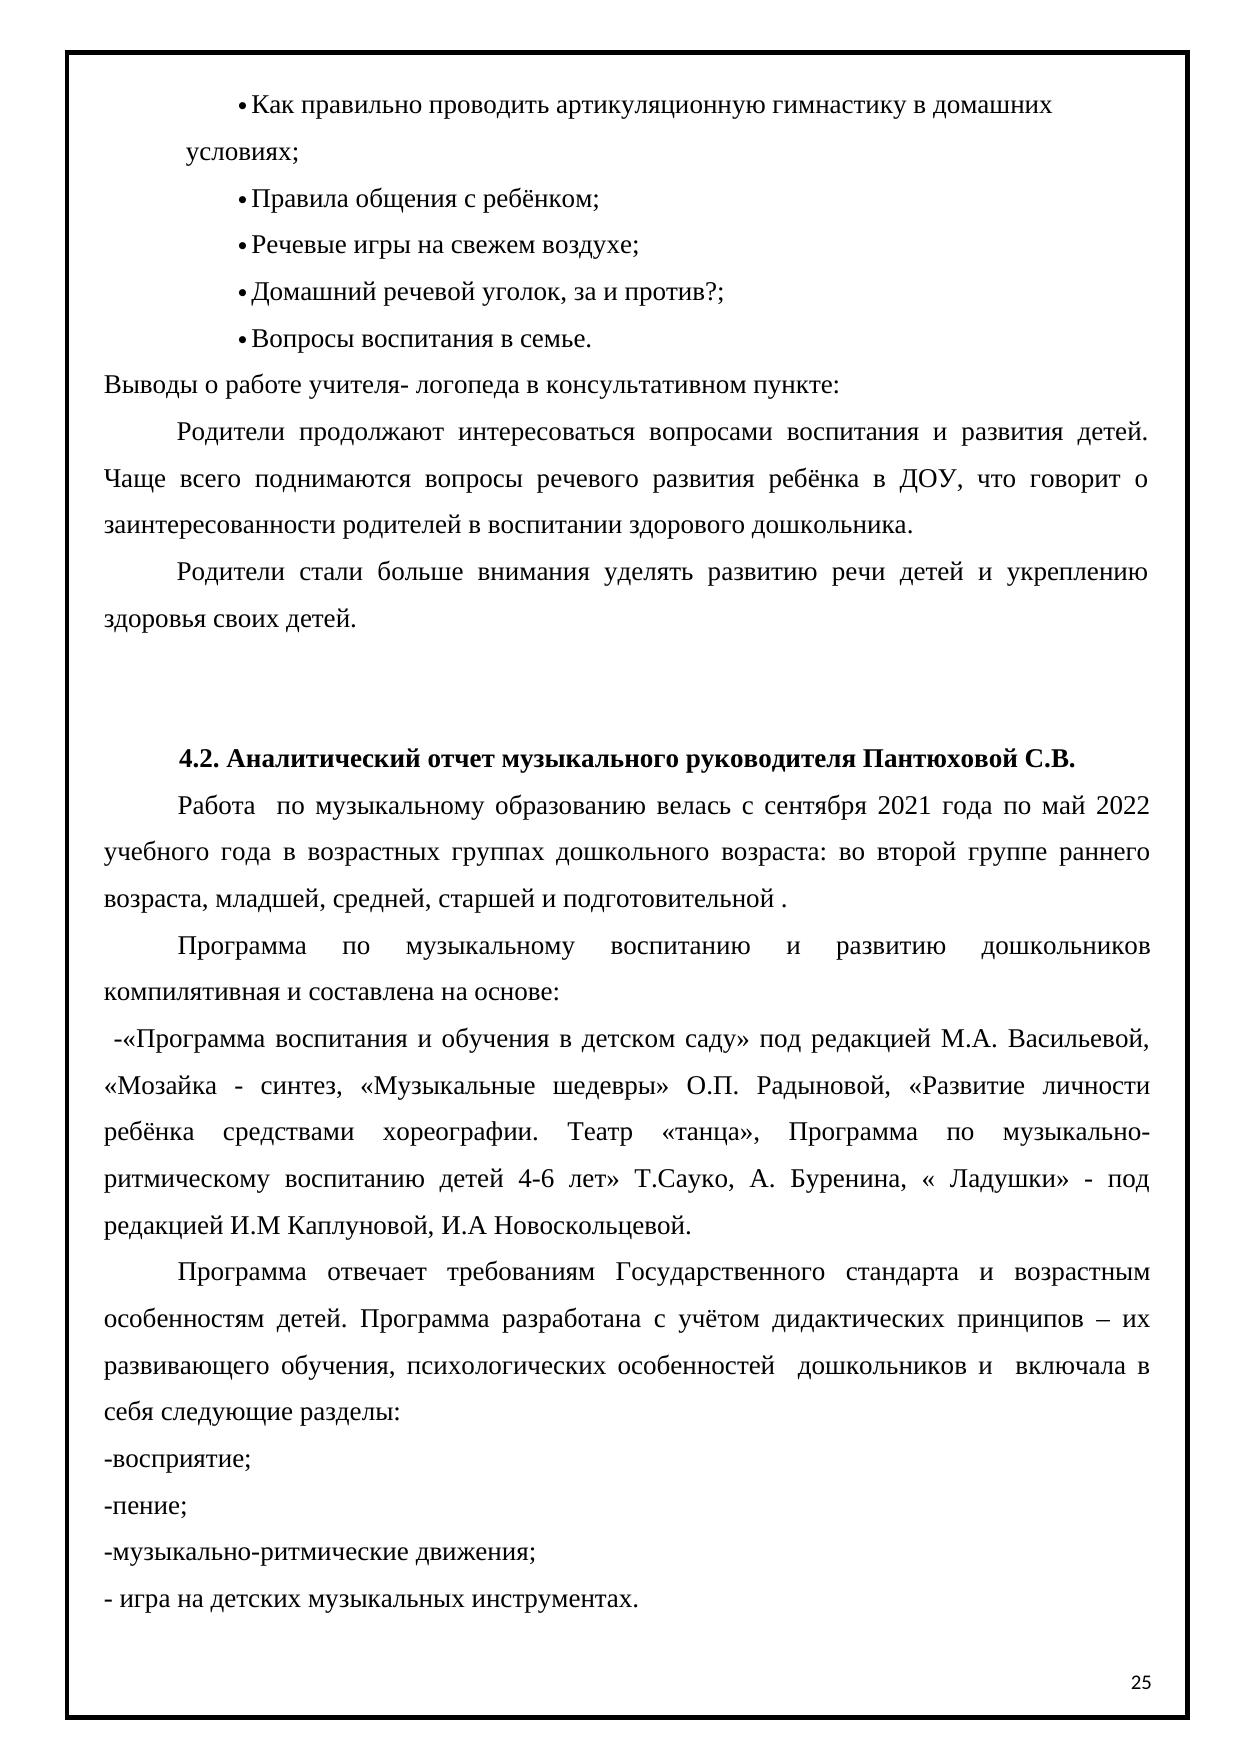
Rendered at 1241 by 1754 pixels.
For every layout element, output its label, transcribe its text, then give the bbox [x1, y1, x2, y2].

text Выводы о работе учителя- логопеда в консультативном пункте: [103, 369, 1152, 400]
list Правила общения с ребёнком; [145, 182, 1152, 213]
text условиях; [145, 135, 1152, 166]
text Родители стали больше внимания уделять развитию речи детей и укреплению здоровья своих детей. [103, 555, 1149, 633]
list Речевые игры на свежем воздухе; [145, 229, 1152, 260]
text Программа по музыкальному воспитанию и развитию дошкольников компилятивная и составлена на основе: [103, 929, 1152, 1007]
text 4.2. Аналитический отчет музыкального руководителя Пантюховой С.В. [103, 742, 1152, 773]
text -восприятие; [103, 1442, 1152, 1473]
text Работа по музыкальному образованию велась с сентября 2021 года по май 2022 учебного года в возрастных группах дошкольного возраста: во второй группе раннего возраста, младшей, средней, старшей и подготовительной . [103, 789, 1152, 913]
text - игра на детских музыкальных инструментах. [103, 1582, 1152, 1613]
text Программа отвечает требованиям Государственного стандарта и возрастным особенностям детей. Программа разработана с учётом дидактических принципов – их развивающего обучения, психологических особенностей дошкольников и включала в себя следующие разделы: [103, 1256, 1152, 1427]
list Как правильно проводить артикуляционную гимнастику в домашних [145, 89, 1152, 120]
text Родители продолжают интересоваться вопросами воспитания и развития детей. Чаще всего поднимаются вопросы речевого развития ребёнка в ДОУ, что говорит о заинтересованности родителей в воспитании здорового дошкольника. [103, 415, 1149, 540]
text -пение; [103, 1489, 1152, 1520]
list Вопросы воспитания в семье. [145, 322, 1152, 353]
list Домашний речевой уголок, за и против?; [145, 275, 1152, 306]
text -музыкально-ритмические движения; [103, 1536, 1152, 1567]
text -«Программа воспитания и обучения в детском саду» под редакцией М.А. Васильевой, «Мозайка - синтез, «Музыкальные шедевры» О.П. Радыновой, «Развитие личности ребёнка средствами хореографии. Театр «танца», Программа по музыкально-ритмическому воспитанию детей 4-6 лет» Т.Сауко, А. Буренина, « Ладушки» - под редакцией И.М Каплуновой, И.А Новоскольцевой. [103, 1022, 1152, 1240]
